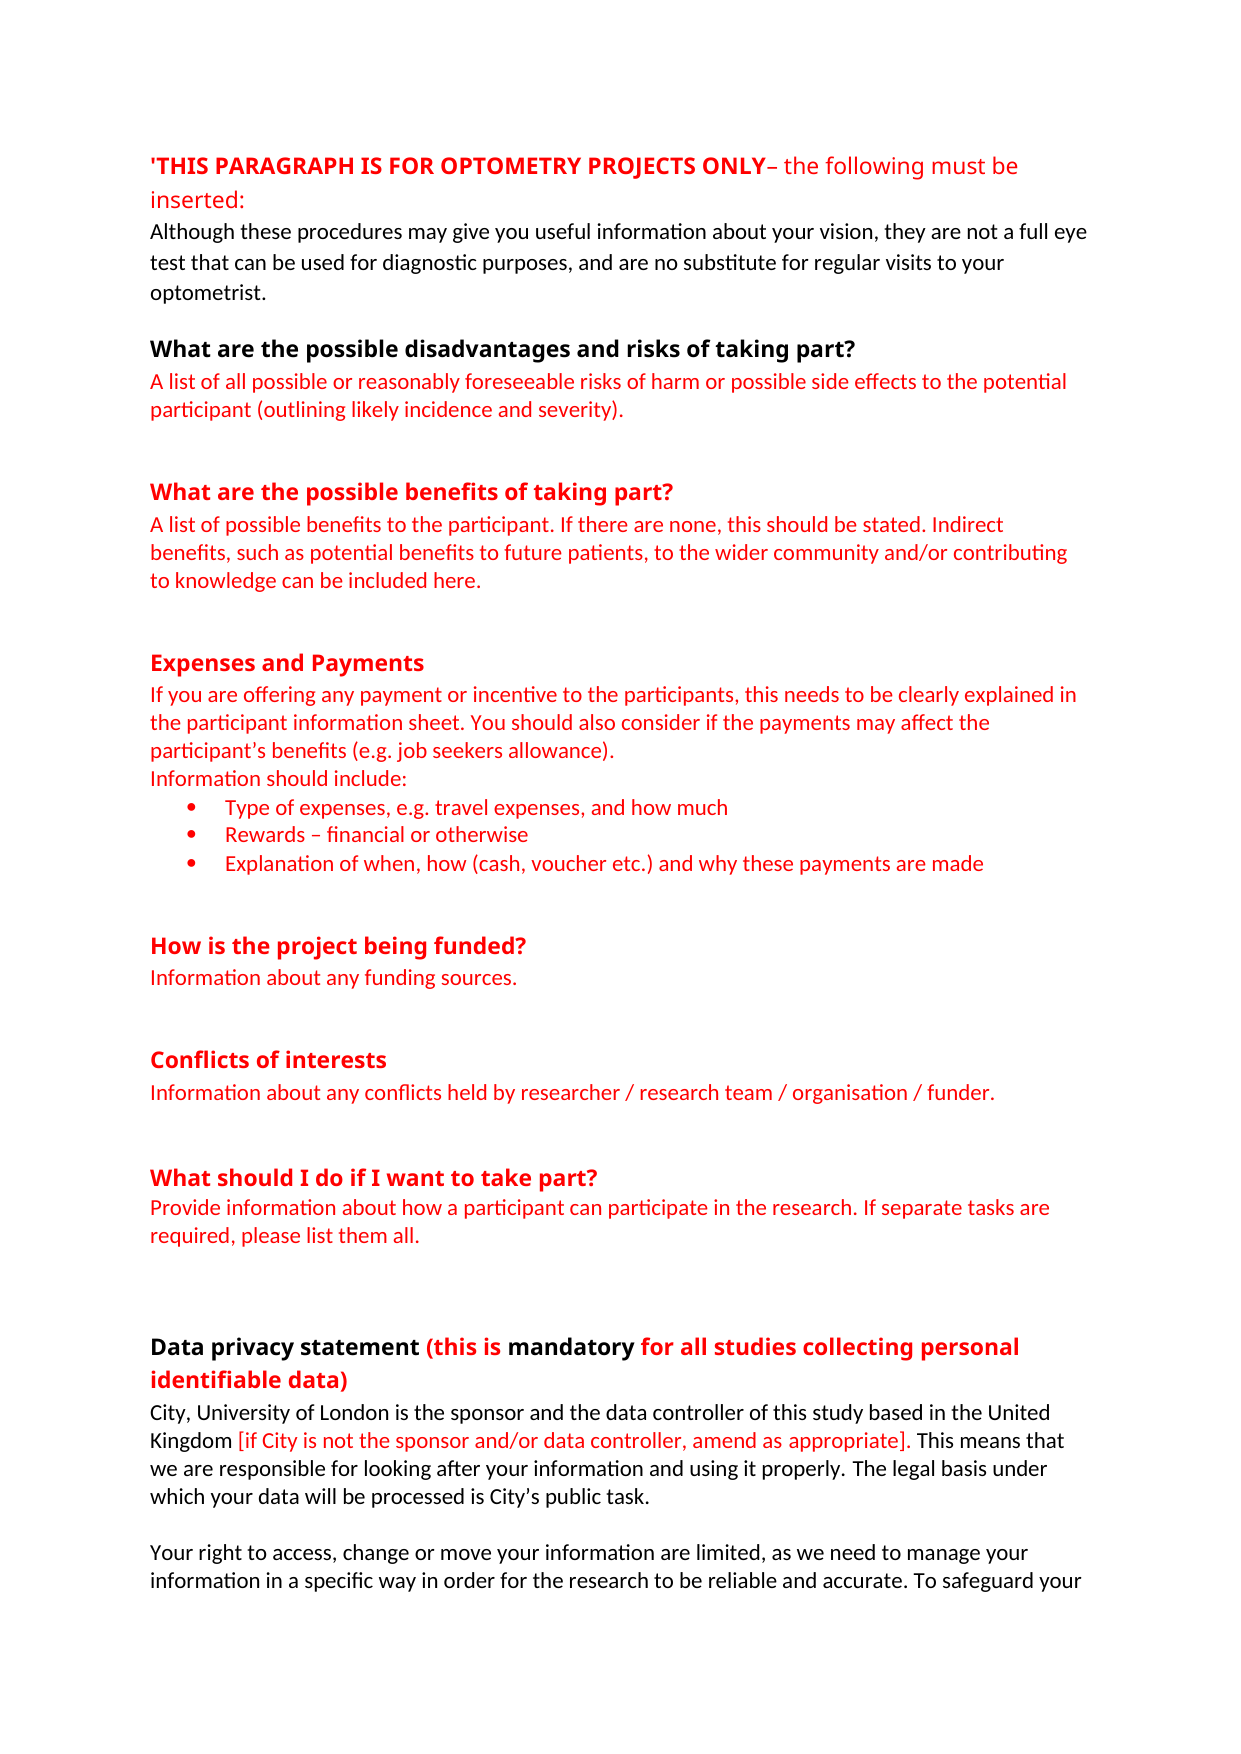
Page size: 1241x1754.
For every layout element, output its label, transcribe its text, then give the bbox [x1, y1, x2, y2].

list City, University of London is the sponsor and the data controller of this study based in the United Kingdom [if City is not the sponsor and/or data controller, amend as appropriate]. This means that we are responsible for looking after your information and using it properly. The legal basis under which your data will be processed is City’s public task. [150, 1398, 1090, 1510]
subtitle How is the project being funded? [150, 930, 1090, 961]
text Information about any funding sources. [150, 963, 1090, 991]
list Rewards – financial or otherwise [187, 821, 1090, 849]
list What should I do if I want to take part? Provide information about how a participant can participate in the research. If separate tasks are required, please list them all. [150, 1162, 1090, 1249]
subtitle Conflicts of interests [150, 1044, 1090, 1076]
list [150, 1538, 1090, 1594]
list Explanation of when, how (cash, voucher etc.) and why these payments are made [187, 849, 1090, 877]
text If you are offering any payment or incentive to the participants, this needs to be clearly explained in the participant information sheet. You should also consider if the payments may affect the participant’s benefits (e.g. job seekers allowance). [150, 681, 1090, 764]
subtitle Data privacy statement (this is mandatory for all studies collecting personal identifiable data) [150, 1331, 1090, 1396]
text Information about any conflicts held by researcher / research team / organisation / funder. [150, 1078, 1090, 1106]
text Although these procedures may give you useful information about your vision, they are not a full eye test that can be used for diagnostic purposes, and are no substitute for regular visits to your optometrist. [150, 217, 1090, 306]
subtitle Expenses and Payments [150, 647, 1090, 678]
list Type of expenses, e.g. travel expenses, and how much [187, 793, 1090, 821]
text Information should include: [150, 764, 1090, 793]
text A list of all possible or reasonably foreseeable risks of harm or possible side effects to the potential participant (outlining likely incidence and severity). [150, 367, 1090, 423]
subtitle What are the possible benefits of taking part? [150, 476, 1090, 507]
text A list of possible benefits to the participant. If there are none, this should be stated. Indirect benefits, such as potential benefits to future patients, to the wider community and/or contributing to knowledge can be included here. [150, 510, 1090, 594]
subtitle What are the possible disadvantages and risks of taking part? [150, 333, 1090, 364]
subtitle 'THIS PARAGRAPH IS FOR OPTOMETRY PROJECTS ONLY– the following must be inserted: [150, 150, 1090, 215]
